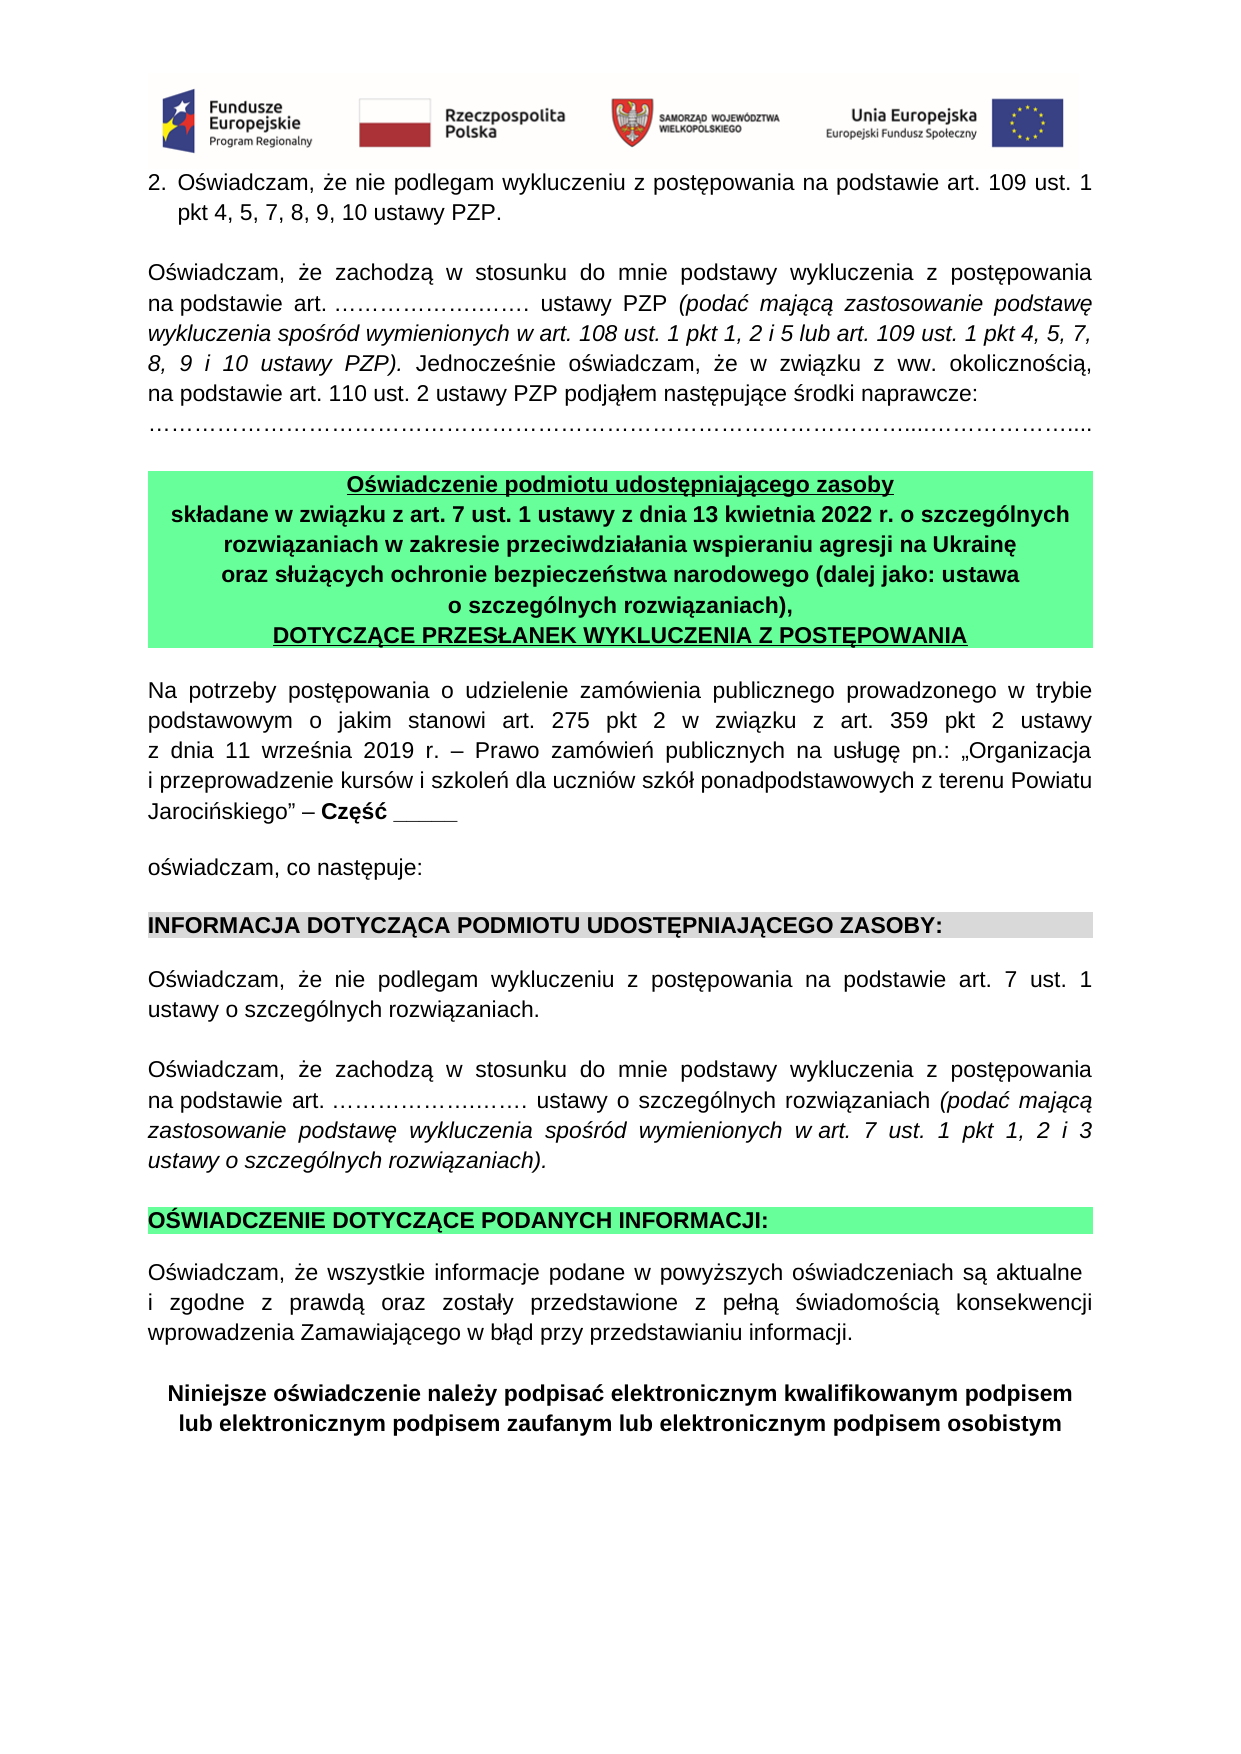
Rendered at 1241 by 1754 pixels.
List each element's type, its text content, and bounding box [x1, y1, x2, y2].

list Oświadczam, że nie podlegam wykluczeniu z postępowania na podstawie art. 109 ust. 1 pkt 4, 5, 7, 8, 9, 10 ustawy PZP. [148, 169, 1093, 225]
text składane w związku z art. 7 ust. 1 ustawy z dnia 13 kwietnia 2022 r. o szczególnych rozwiązaniach w zakresie przeciwdziałania wspieraniu agresji na Ukrainę [148, 501, 1093, 558]
text o szczególnych rozwiązaniach), [148, 592, 1093, 618]
text oświadczam, co następuje: [148, 854, 1093, 881]
picture [147, 73, 1079, 169]
text Oświadczam, że nie podlegam wykluczeniu z postępowania na podstawie art. 7 ust. 1 ustawy o szczególnych rozwiązaniach. [148, 966, 1093, 1022]
text DOTYCZĄCE PRZESŁANEK WYKLUCZENIA Z POSTĘPOWANIA [148, 622, 1093, 648]
text oraz służących ochronie bezpieczeństwa narodowego (dalej jako: ustawa [148, 561, 1093, 588]
text Oświadczam, że zachodzą w stosunku do mnie podstawy wykluczenia z postępowania na podstawie art. ……………….……. ustawy PZP (podać mającą zastosowanie podstawę wykluczenia spośród wymienionych w art. 108 ust. 1 pkt 1, 2 i 5 lub art. 109 ust. 1 pkt 4, 5, 7, 8, 9 i 10 ustawy PZP). Jednocześnie oświadczam, że w związku z ww. okolicznością, na podstawie art. 110 ust. 2 ustawy PZP podjąłem następujące środki naprawcze: [148, 259, 1093, 407]
text Oświadczam, że zachodzą w stosunku do mnie podstawy wykluczenia z postępowania na podstawie art. ……………….……. ustawy o szczególnych rozwiązaniach (podać mającą zastosowanie podstawę wykluczenia spośród wymienionych w art. 7 ust. 1 pkt 1, 2 i 3 ustawy o szczególnych rozwiązaniach). [148, 1056, 1093, 1173]
text Oświadczam, że wszystkie informacje podane w powyższych oświadczeniach są aktualne i zgodne z prawdą oraz zostały przedstawione z pełną świadomością konsekwencji wprowadzenia Zamawiającego w błąd przy przedstawianiu informacji. [148, 1259, 1093, 1345]
text Niniejsze oświadczenie należy podpisać elektronicznym kwalifikowanym podpisem lub elektronicznym podpisem zaufanym lub elektronicznym podpisem osobistym [148, 1379, 1093, 1436]
text Oświadczenie podmiotu udostępniającego zasoby [148, 471, 1093, 497]
text INFORMACJA DOTYCZĄCA PODMIOTU UDOSTĘPNIAJĄCEGO ZASOBY: [148, 912, 1093, 938]
text ………………………………………………………………………………………....……………….... [148, 410, 1093, 437]
text Na potrzeby postępowania o udzielenie zamówienia publicznego prowadzonego w trybie podstawowym o jakim stanowi art. 275 pkt 2 w związku z art. 359 pkt 2 ustawy z dnia 11 września 2019 r. – Prawo zamówień publicznych na usługę pn.: „Organizacja i przeprowadzenie kursów i szkoleń dla uczniów szkół ponadpodstawowych z terenu Powiatu Jarocińskiego” – Część _____ [148, 677, 1093, 824]
text OŚWIADCZENIE DOTYCZĄCE PODANYCH INFORMACJI: [148, 1207, 1093, 1234]
